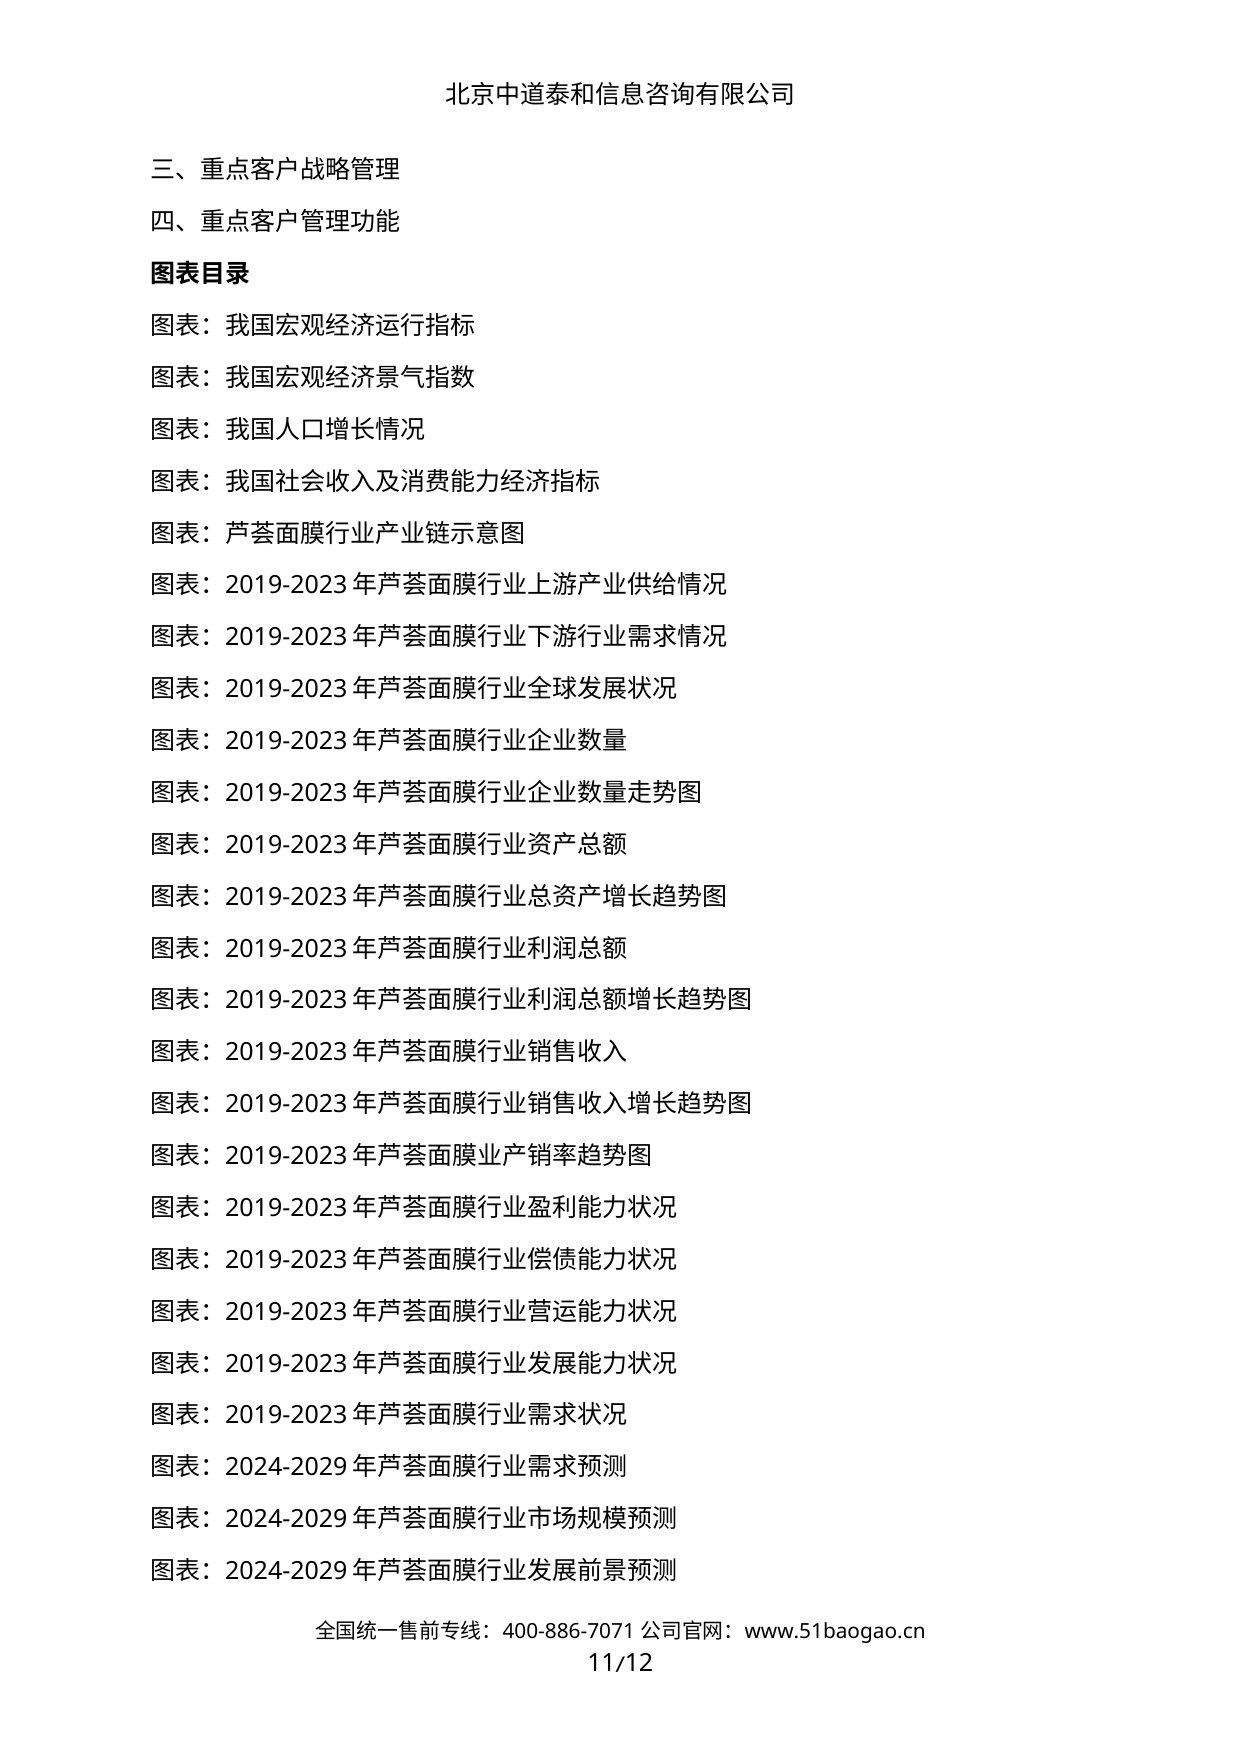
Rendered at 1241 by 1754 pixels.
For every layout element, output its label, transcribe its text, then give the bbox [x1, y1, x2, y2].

text 图表：2019-2023年芦荟面膜业产销率趋势图 [150, 1136, 1090, 1172]
text 图表：2019-2023年芦荟面膜行业营运能力状况 [150, 1291, 1090, 1327]
text 图表：2019-2023年芦荟面膜行业总资产增长趋势图 [150, 876, 1090, 912]
text 图表：2019-2023年芦荟面膜行业需求状况 [150, 1395, 1090, 1431]
text 图表：2024-2029年芦荟面膜行业需求预测 [150, 1447, 1090, 1483]
text 四、重点客户管理功能 [150, 202, 1090, 238]
text 图表：2019-2023年芦荟面膜行业盈利能力状况 [150, 1187, 1090, 1224]
text 图表：我国社会收入及消费能力经济指标 [150, 461, 1090, 497]
text 图表：芦荟面膜行业产业链示意图 [150, 513, 1090, 549]
text 图表：2019-2023年芦荟面膜行业偿债能力状况 [150, 1239, 1090, 1276]
text 三、重点客户战略管理 [150, 150, 1090, 186]
text 图表：2019-2023年芦荟面膜行业企业数量 [150, 721, 1090, 757]
text 图表：2019-2023年芦荟面膜行业销售收入增长趋势图 [150, 1084, 1090, 1120]
text 图表：2019-2023年芦荟面膜行业利润总额增长趋势图 [150, 980, 1090, 1016]
text 图表：2019-2023年芦荟面膜行业下游行业需求情况 [150, 617, 1090, 653]
text 图表目录 [150, 254, 1090, 290]
text 图表：2024-2029年芦荟面膜行业市场规模预测 [150, 1499, 1090, 1535]
text 图表：我国宏观经济景气指数 [150, 357, 1090, 394]
text 图表：2024-2029年芦荟面膜行业发展前景预测 [150, 1551, 1090, 1587]
text 图表：2019-2023年芦荟面膜行业发展能力状况 [150, 1343, 1090, 1379]
text 图表：2019-2023年芦荟面膜行业资产总额 [150, 824, 1090, 861]
text 图表：我国宏观经济运行指标 [150, 306, 1090, 342]
text 图表：2019-2023年芦荟面膜行业全球发展状况 [150, 669, 1090, 705]
text 图表：2019-2023年芦荟面膜行业上游产业供给情况 [150, 565, 1090, 601]
text 图表：2019-2023年芦荟面膜行业企业数量走势图 [150, 772, 1090, 809]
text 图表：2019-2023年芦荟面膜行业利润总额 [150, 928, 1090, 964]
text 图表：我国人口增长情况 [150, 409, 1090, 446]
text 图表：2019-2023年芦荟面膜行业销售收入 [150, 1032, 1090, 1068]
